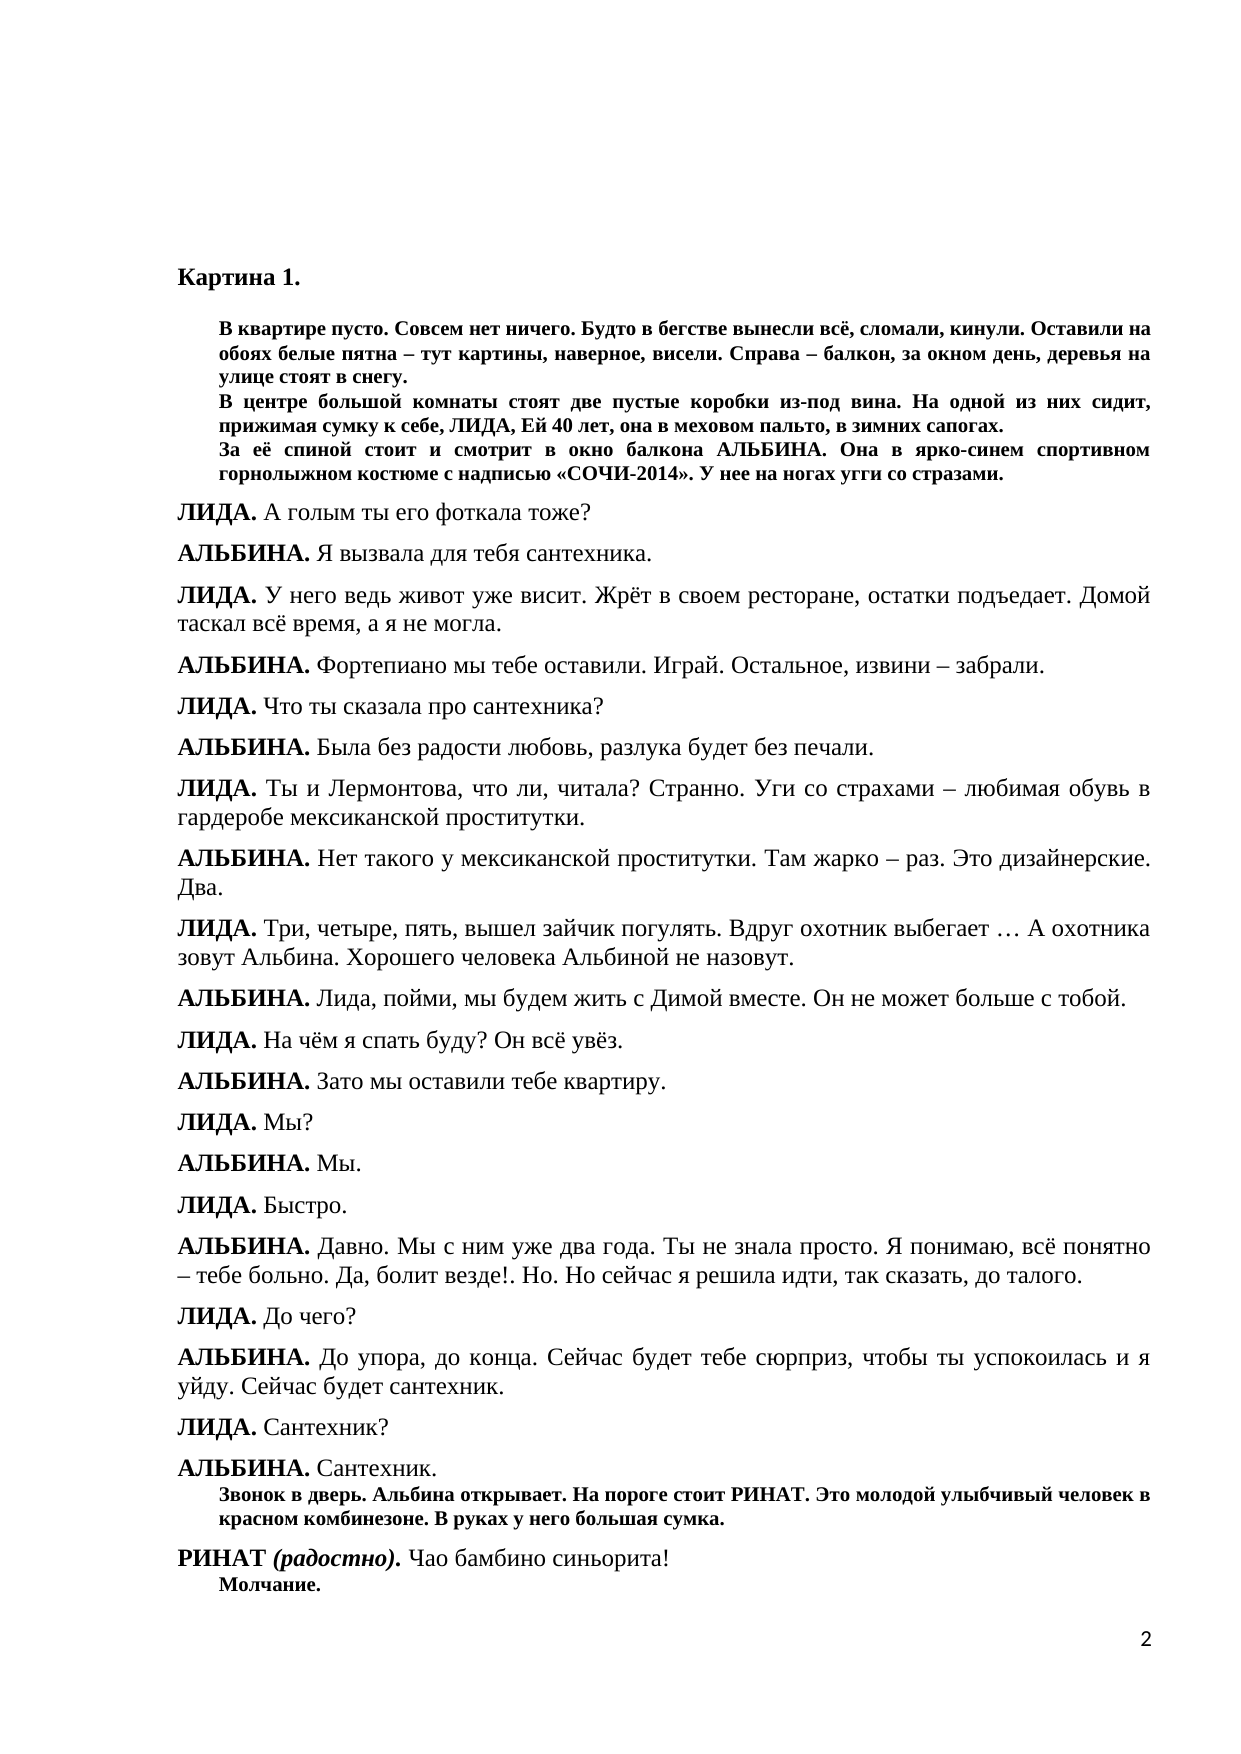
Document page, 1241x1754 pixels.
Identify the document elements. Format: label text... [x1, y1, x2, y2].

text АЛЬБИНА. Лида, пойми, мы будем жить с Димой вместе. Он не может больше с тобой. [177, 983, 1152, 1012]
text ЛИДА. На чём я спать буду? Он всё увёз. [177, 1025, 1152, 1053]
text ЛИДА. А голым ты его фоткала тоже? [177, 497, 1152, 526]
text ЛИДА. Что ты сказала про сантехника? [177, 691, 1152, 720]
text Звонок в дверь. Альбина открывает. На пороге стоит РИНАТ. Это молодой улыбчивый человек в красном комбинезоне. В руках у него большая сумка. [218, 1482, 1152, 1530]
text ЛИДА. Три, четыре, пять, вышел зайчик погулять. Вдруг охотник выбегает … А охотника зовут Альбина. Хорошего человека Альбиной не назовут. [177, 913, 1152, 971]
text За её спиной стоит и смотрит в окно балкона АЛЬБИНА. Она в ярко-синем спортивном горнолыжном костюме с надписью «СОЧИ-2014». У нее на ногах угги со стразами. [218, 437, 1152, 485]
text Картина 1. [177, 262, 1152, 291]
text АЛЬБИНА. До упора, до конца. Сейчас будет тебе сюрприз, чтобы ты успокоилась и я уйду. Сейчас будет сантехник. [177, 1342, 1152, 1400]
text ЛИДА. Мы? [177, 1107, 1152, 1136]
text АЛЬБИНА. Была без радости любовь, разлука будет без печали. [177, 732, 1152, 761]
text ЛИДА. До чего? [177, 1301, 1152, 1330]
text АЛЬБИНА. Зато мы оставили тебе квартиру. [177, 1066, 1152, 1095]
text АЛЬБИНА. Давно. Мы с ним уже два года. Ты не знала просто. Я понимаю, всё понятно – тебе больно. Да, болит везде!. Но. Но сейчас я решила идти, так сказать, до талого. [177, 1231, 1152, 1288]
text ЛИДА. Сантехник? [177, 1412, 1152, 1441]
text АЛЬБИНА. Мы. [177, 1148, 1152, 1177]
text АЛЬБИНА. Нет такого у мексиканской проститутки. Там жарко – раз. Это дизайнерские. Два. [177, 843, 1152, 901]
text Молчание. [218, 1572, 1152, 1596]
text РИНАТ (радостно). Чао бамбино синьорита! [177, 1543, 1152, 1572]
text АЛЬБИНА. Сантехник. [177, 1453, 1152, 1482]
text В квартире пусто. Совсем нет ничего. Будто в бегстве вынесли всё, сломали, кинули. Оставили на обоях белые пятна – тут картины, наверное, висели. Справа – балкон, за окном день, деревья на улице стоят в снегу. [218, 316, 1152, 388]
text ЛИДА. Быстро. [177, 1190, 1152, 1218]
text В центре большой комнаты стоят две пустые коробки из-под вина. На одной из них сидит, прижимая сумку к себе, ЛИДА, Ей 40 лет, она в меховом пальто, в зимних сапогах. [218, 388, 1152, 437]
text АЛЬБИНА. Фортепиано мы тебе оставили. Играй. Остальное, извини – забрали. [177, 650, 1152, 678]
text ЛИДА. Ты и Лермонтова, что ли, читала? Странно. Уги со страхами – любимая обувь в гардеробе мексиканской проститутки. [177, 773, 1152, 831]
text ЛИДА. У него ведь живот уже висит. Жрёт в своем ресторане, остатки подъедает. Домой таскал всё время, а я не могла. [177, 580, 1152, 637]
text АЛЬБИНА. Я вызвала для тебя сантехника. [177, 538, 1152, 567]
